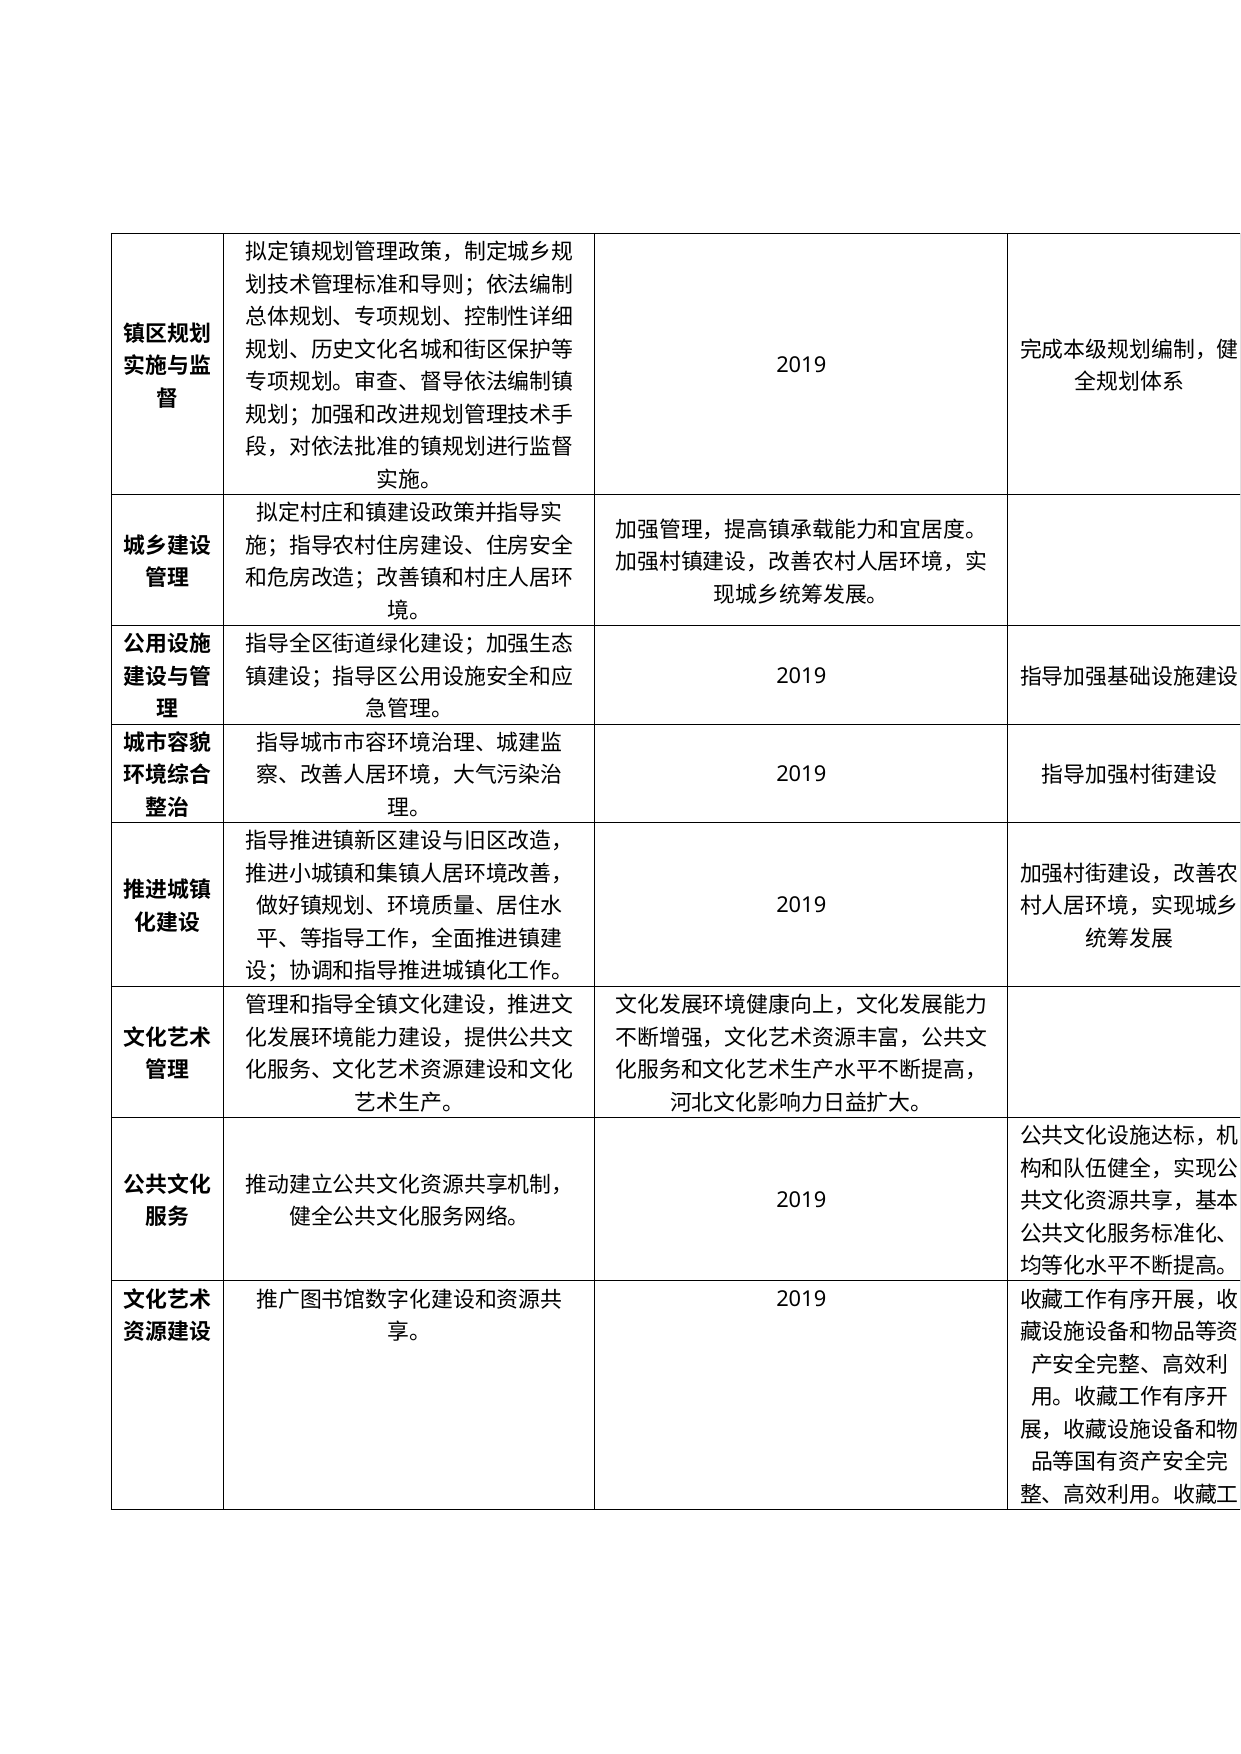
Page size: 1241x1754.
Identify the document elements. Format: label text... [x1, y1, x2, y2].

table_cell 2019 [595, 823, 1007, 986]
table_cell 文化艺术管理 [112, 987, 223, 1117]
table_cell [1008, 987, 1240, 1117]
table_cell 完成本级规划编制，健全规划体系 [1008, 234, 1240, 494]
table_cell 文化艺术资源建设 [112, 1281, 223, 1509]
table_cell 2019 [595, 234, 1007, 494]
table_cell 公共文化服务 [112, 1118, 223, 1280]
table_cell 推进城镇化建设 [112, 823, 223, 986]
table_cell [1008, 1281, 1240, 1509]
table_cell 镇区规划实施与监督 [112, 234, 223, 494]
table_cell 2019 [595, 1281, 1007, 1509]
table_cell 指导加强基础设施建设 [1008, 626, 1240, 723]
table_cell 2019 [595, 725, 1007, 822]
table_cell 指导城市市容环境治理、城建监察、改善人居环境，大气污染治理。 [224, 725, 594, 822]
table_cell 加强村街建设，改善农村人居环境，实现城乡统筹发展 [1008, 823, 1240, 986]
table_cell 2019 [595, 1118, 1007, 1280]
table_cell 指导全区街道绿化建设；加强生态镇建设；指导区公用设施安全和应急管理。 [224, 626, 594, 723]
table_cell 拟定镇规划管理政策，制定城乡规划技术管理标准和导则；依法编制总体规划、专项规划、控制性详细规划、历史文化名城和街区保护等专项规划。审查、督导依法编制镇规划；加强和改进规划管理技术手段，对依法批准的镇规划进行监督实施。 [224, 234, 594, 494]
table_cell 公用设施建设与管理 [112, 626, 223, 723]
table_cell 管理和指导全镇文化建设，推进文化发展环境能力建设，提供公共文化服务、文化艺术资源建设和文化艺术生产。 [224, 987, 594, 1117]
table_cell 加强管理，提高镇承载能力和宜居度。加强村镇建设，改善农村人居环境，实现城乡统筹发展。 [595, 495, 1007, 625]
table_cell 城乡建设管理 [112, 495, 223, 625]
table_cell 指导加强村街建设 [1008, 725, 1240, 822]
table_cell 指导推进镇新区建设与旧区改造，推进小城镇和集镇人居环境改善，做好镇规划、环境质量、居住水平、等指导工作，全面推进镇建设；协调和指导推进城镇化工作。 [224, 823, 594, 986]
table_cell 推广图书馆数字化建设和资源共享。 [224, 1281, 594, 1509]
table_cell 拟定村庄和镇建设政策并指导实施；指导农村住房建设、住房安全和危房改造；改善镇和村庄人居环境。 [224, 495, 594, 625]
table_cell 文化发展环境健康向上，文化发展能力不断增强，文化艺术资源丰富，公共文化服务和文化艺术生产水平不断提高，河北文化影响力日益扩大。 [595, 987, 1007, 1117]
table_cell 推动建立公共文化资源共享机制，健全公共文化服务网络。 [224, 1118, 594, 1280]
table_cell [1008, 495, 1240, 625]
table_cell 2019 [595, 626, 1007, 723]
table_cell 城市容貌环境综合整治 [112, 725, 223, 822]
table_cell 公共文化设施达标，机构和队伍健全，实现公共文化资源共享，基本公共文化服务标准化、均等化水平不断提高。 [1008, 1118, 1240, 1280]
